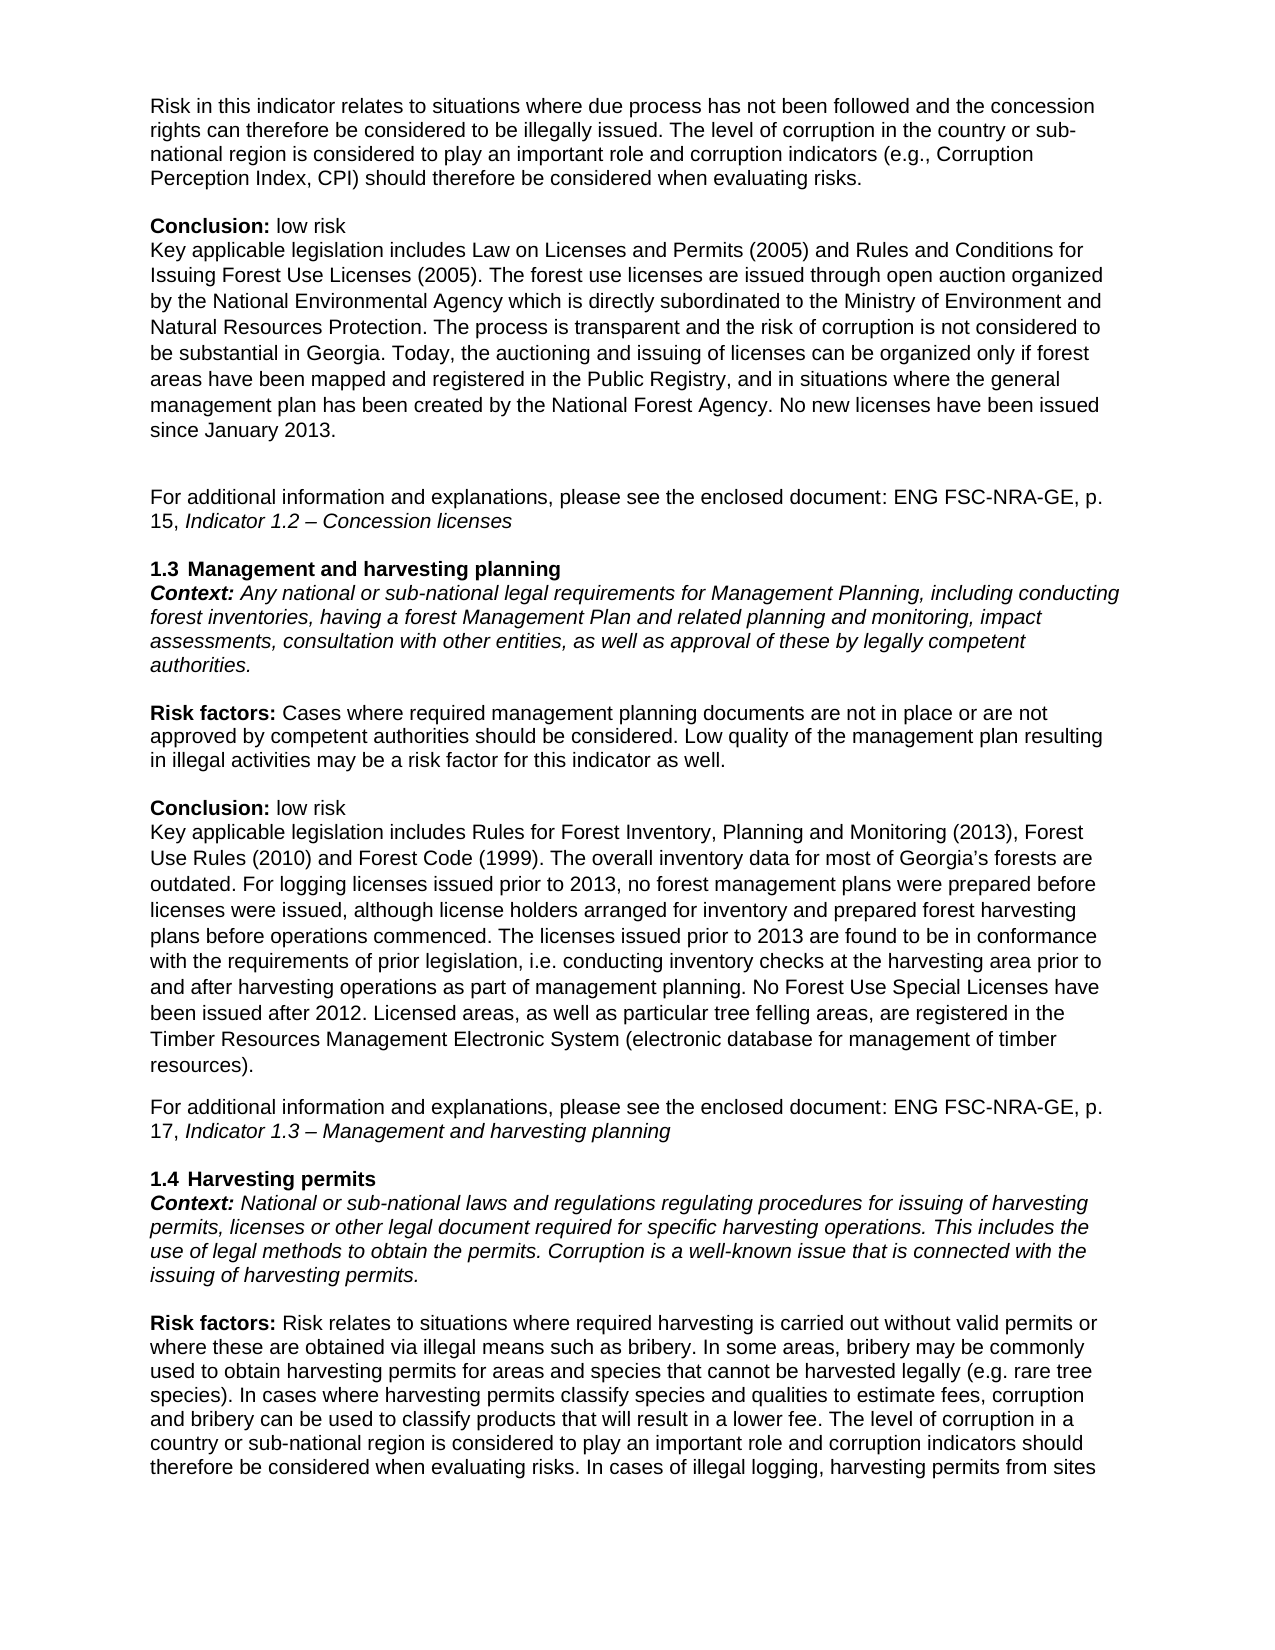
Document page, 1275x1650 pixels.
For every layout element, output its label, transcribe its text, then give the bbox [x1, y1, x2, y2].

list Harvesting permits [150, 1167, 1125, 1191]
text For additional information and explanations, please see the enclosed document: ENG FSC-NRA-GE, p. 15, Indicator 1.2 – Concession licenses [150, 485, 1125, 533]
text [150, 1311, 1125, 1478]
list Management and harvesting planning [150, 557, 1125, 581]
text Key applicable legislation includes Rules for Forest Inventory, Planning and Monitoring (2013), Forest Use Rules (2010) and Forest Code (1999). The overall inventory data for most of Georgia’s forests are outdated. For logging licenses issued prior to 2013, no forest management plans were prepared before licenses were issued, although license holders arranged for inventory and prepared forest harvesting plans before operations commenced. The licenses issued prior to 2013 are found to be in conformance with the requirements of prior legislation, i.e. conducting inventory checks at the harvesting area prior to and after harvesting operations as part of management planning. No Forest Use Special Licenses have been issued after 2012. Licensed areas, as well as particular tree felling areas, are registered in the Timber Resources Management Electronic System (electronic database for management of timber resources). [150, 820, 1125, 1077]
text Context: Any national or sub-national legal requirements for Management Planning, including conducting forest inventories, having a forest Management Plan and related planning and monitoring, impact assessments, consultation with other entities, as well as approval of these by legally competent authorities. [150, 581, 1125, 676]
text Conclusion: low risk [150, 796, 1125, 820]
text Risk in this indicator relates to situations where due process has not been followed and the concession rights can therefore be considered to be illegally issued. The level of corruption in the country or sub-national region is considered to play an important role and corruption indicators (e.g., Corruption Perception Index, CPI) should therefore be considered when evaluating risks. [150, 94, 1125, 189]
text Context: National or sub-national laws and regulations regulating procedures for issuing of harvesting permits, licenses or other legal document required for specific harvesting operations. This includes the use of legal methods to obtain the permits. Corruption is a well-known issue that is connected with the issuing of harvesting permits. [150, 1191, 1125, 1287]
text Risk factors: Cases where required management planning documents are not in place or are not approved by competent authorities should be considered. Low quality of the management plan resulting in illegal activities may be a risk factor for this indicator as well. [150, 700, 1125, 772]
text For additional information and explanations, please see the enclosed document: ENG FSC-NRA-GE, p. 17, Indicator 1.3 – Management and harvesting planning [150, 1095, 1125, 1143]
text Key applicable legislation includes Law on Licenses and Permits (2005) and Rules and Conditions for Issuing Forest Use Licenses (2005). The forest use licenses are issued through open auction organized by the National Environmental Agency which is directly subordinated to the Ministry of Environment and Natural Resources Protection. The process is transparent and the risk of corruption is not considered to be substantial in Georgia. Today, the auctioning and issuing of licenses can be organized only if forest areas have been mapped and registered in the Public Registry, and in situations where the general management plan has been created by the National Forest Agency. No new licenses have been issued since January 2013. [150, 237, 1125, 442]
text Conclusion: low risk [150, 213, 1125, 237]
